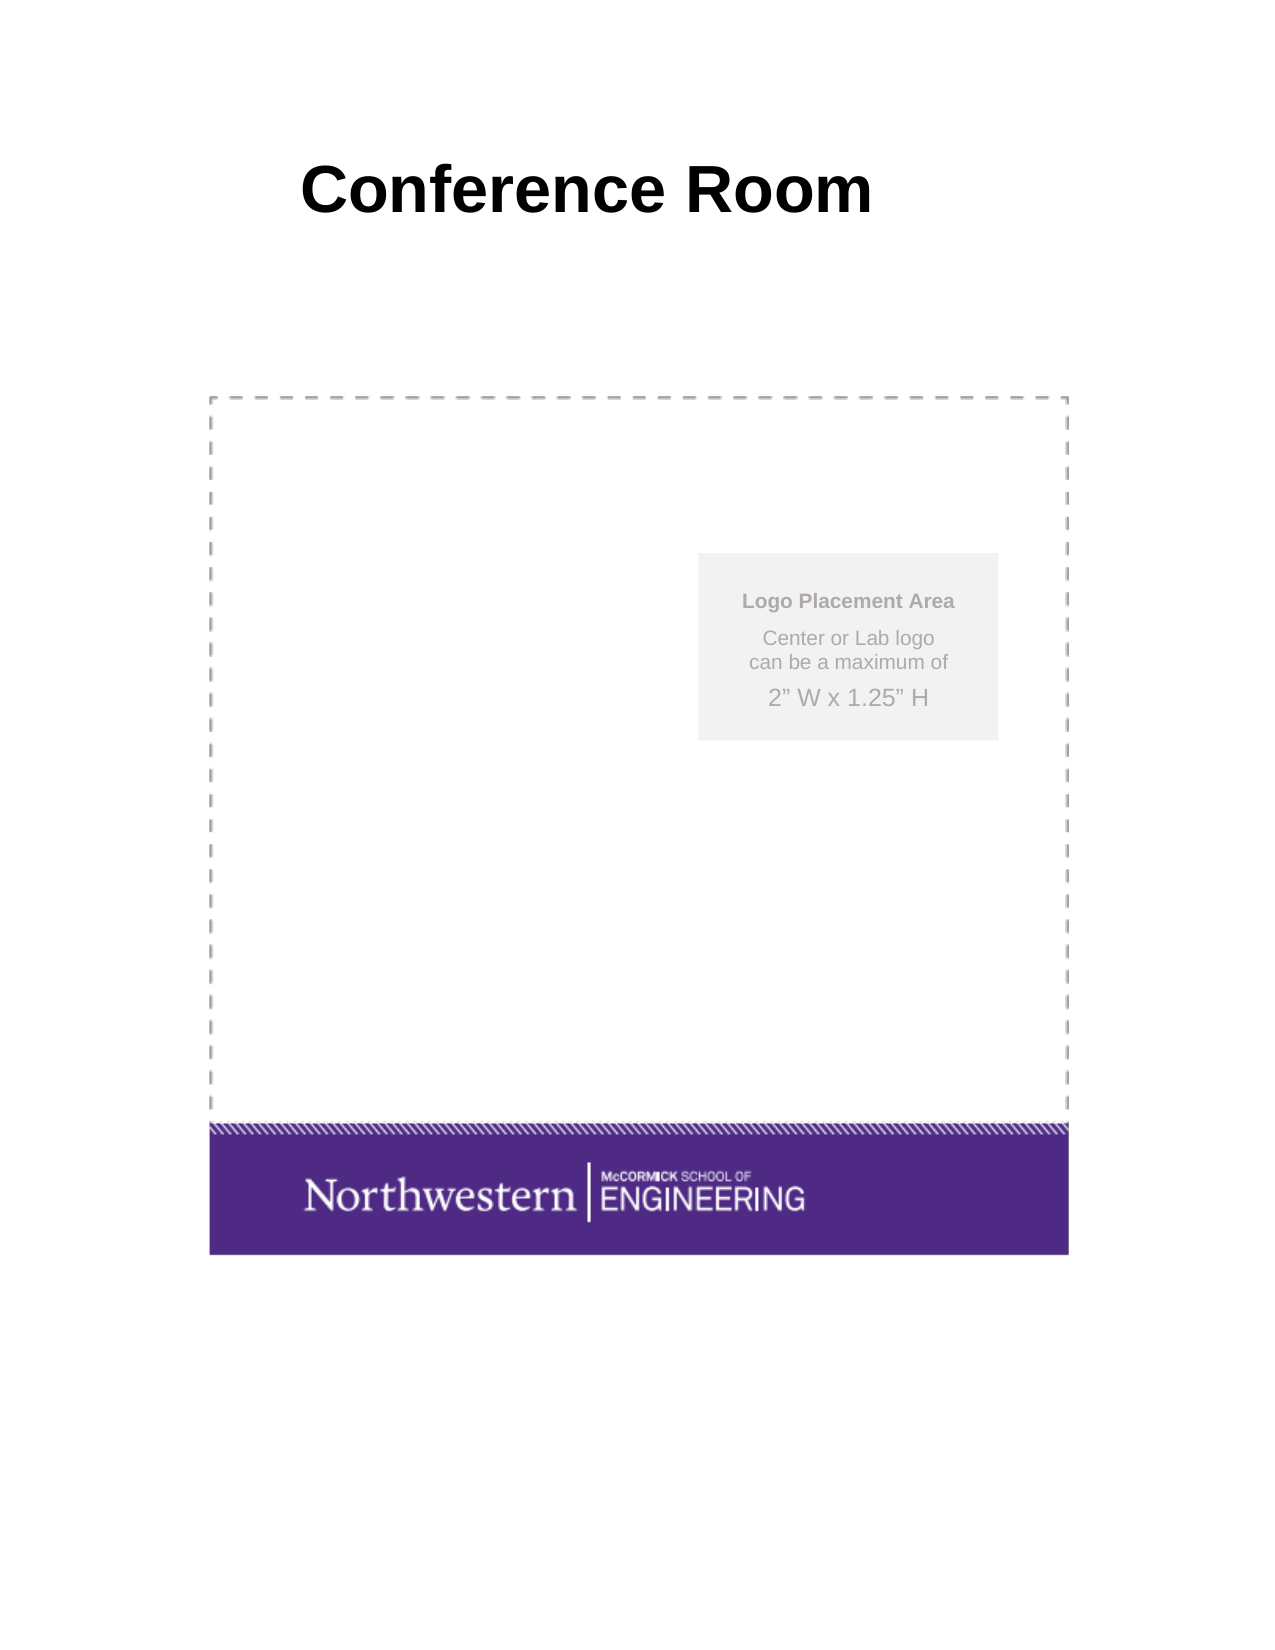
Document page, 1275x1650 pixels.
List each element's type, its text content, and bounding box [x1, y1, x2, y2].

table_header Conference Room [0, 150, 1125, 240]
